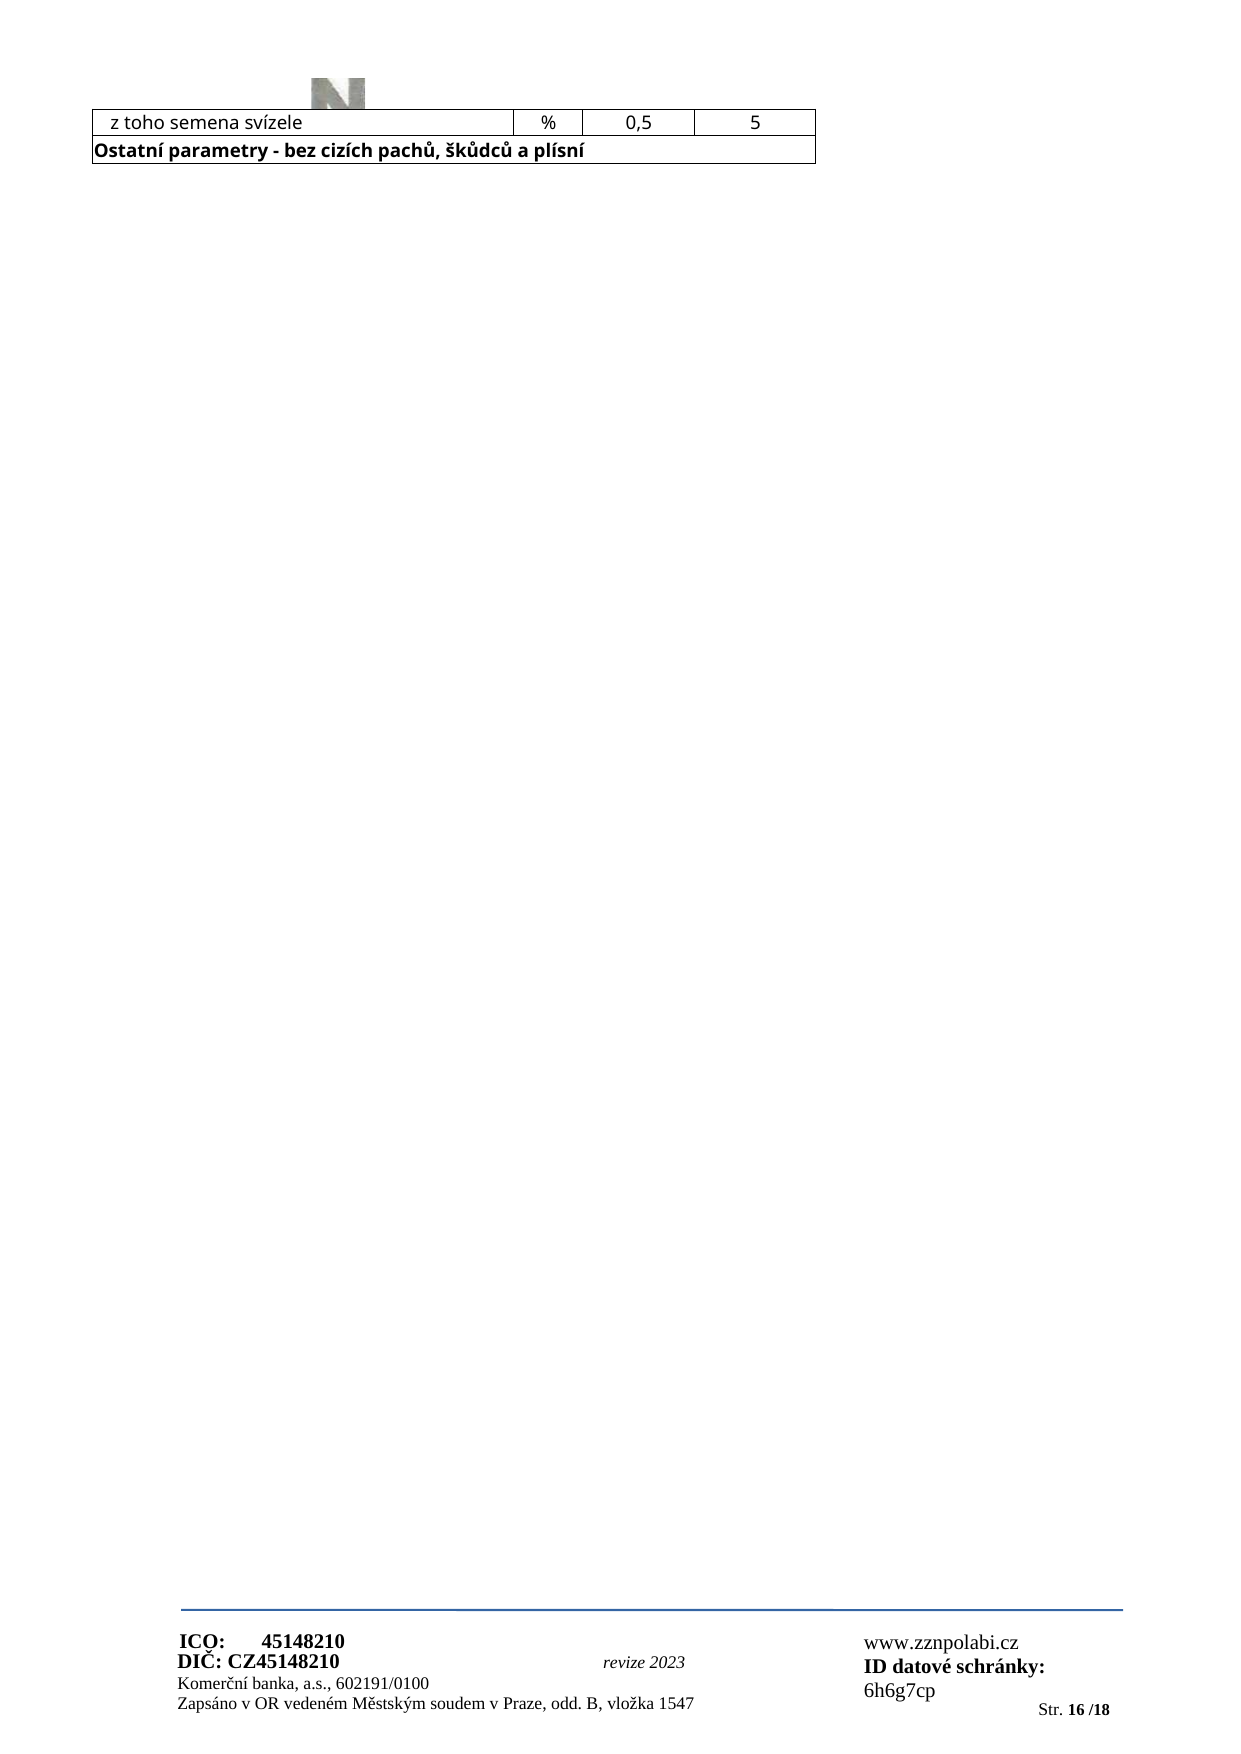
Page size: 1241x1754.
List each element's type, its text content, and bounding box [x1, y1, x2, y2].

table_cell Ostatní parametry - bez cizích pachů, škůdců a plísní [93, 136, 815, 163]
table_cell z toho semena svízele [93, 110, 513, 134]
table_cell % [514, 110, 582, 134]
table_cell 0,5 [583, 110, 694, 134]
table_cell 5 [695, 110, 815, 134]
picture [311, 78, 366, 109]
